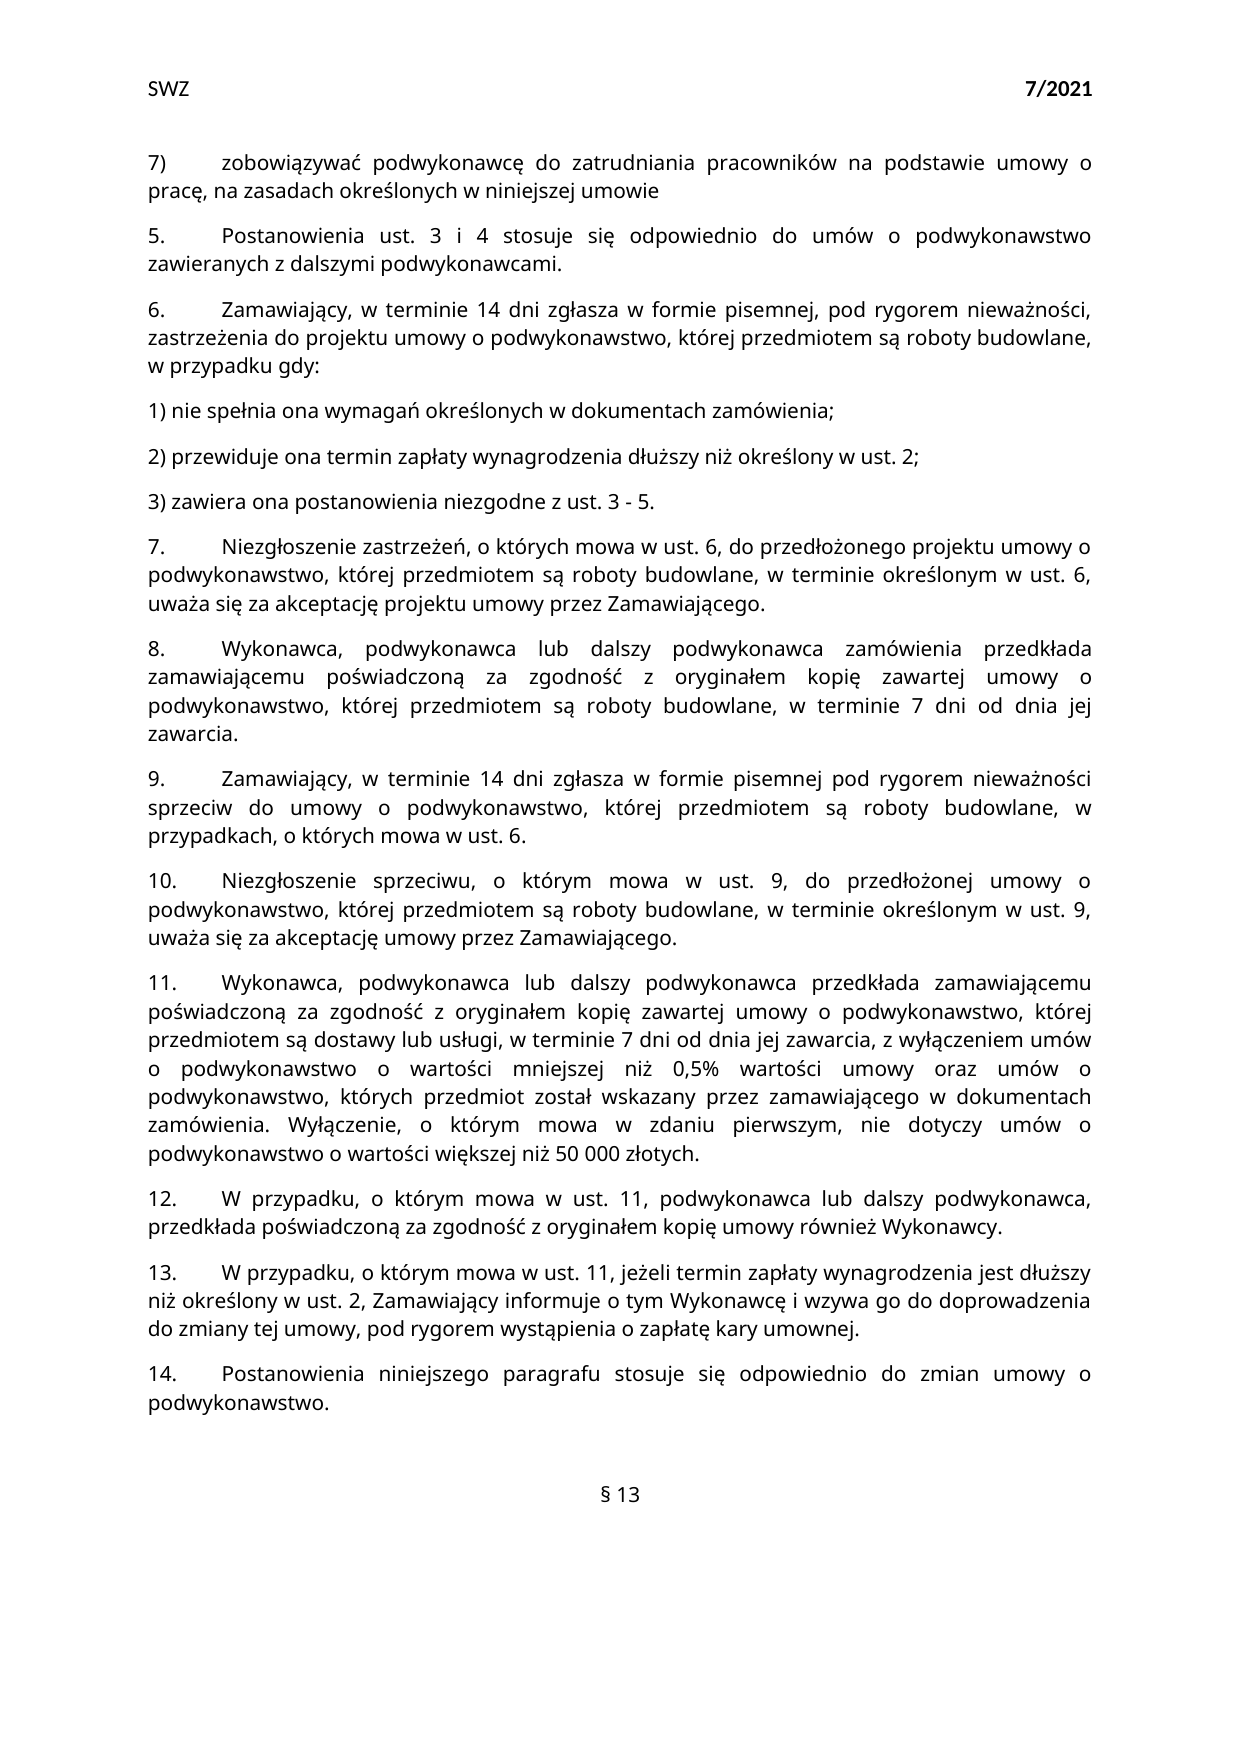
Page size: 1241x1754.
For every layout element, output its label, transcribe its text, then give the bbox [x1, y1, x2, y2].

text 9. Zamawiający, w terminie 14 dni zgłasza w formie pisemnej pod rygorem nieważności sprzeciw do umowy o podwykonawstwo, której przedmiotem są roboty budowlane, w przypadkach, o których mowa w ust. 6. [148, 764, 1093, 850]
text § 13 [148, 1480, 1093, 1509]
text 5. Postanowienia ust. 3 i 4 stosuje się odpowiednio do umów o podwykonawstwo zawieranych z dalszymi podwykonawcami. [148, 221, 1093, 278]
text 13. W przypadku, o którym mowa w ust. 11, jeżeli termin zapłaty wynagrodzenia jest dłuższy niż określony w ust. 2, Zamawiający informuje o tym Wykonawcę i wzywa go do doprowadzenia do zmiany tej umowy, pod rygorem wystąpienia o zapłatę kary umownej. [148, 1258, 1093, 1343]
text 6. Zamawiający, w terminie 14 dni zgłasza w formie pisemnej, pod rygorem nieważności, zastrzeżenia do projektu umowy o podwykonawstwo, której przedmiotem są roboty budowlane, w przypadku gdy: [148, 295, 1093, 380]
text 7) zobowiązywać podwykonawcę do zatrudniania pracowników na podstawie umowy o pracę, na zasadach określonych w niniejszej umowie [148, 148, 1093, 204]
text 2) przewiduje ona termin zapłaty wynagrodzenia dłuższy niż określony w ust. 2; [148, 442, 1093, 470]
text 14. Postanowienia niniejszego paragrafu stosuje się odpowiednio do zmian umowy o podwykonawstwo. [148, 1359, 1093, 1416]
text 11. Wykonawca, podwykonawca lub dalszy podwykonawca przedkłada zamawiającemu poświadczoną za zgodność z oryginałem kopię zawartej umowy o podwykonawstwo, której przedmiotem są dostawy lub usługi, w terminie 7 dni od dnia jej zawarcia, z wyłączeniem umów o podwykonawstwo o wartości mniejszej niż 0,5% wartości umowy oraz umów o podwykonawstwo, których przedmiot został wskazany przez zamawiającego w dokumentach zamówienia. Wyłączenie, o którym mowa w zdaniu pierwszym, nie dotyczy umów o podwykonawstwo o wartości większej niż 50 000 złotych. [148, 968, 1093, 1167]
text 12. W przypadku, o którym mowa w ust. 11, podwykonawca lub dalszy podwykonawca, przedkłada poświadczoną za zgodność z oryginałem kopię umowy również Wykonawcy. [148, 1184, 1093, 1241]
text 8. Wykonawca, podwykonawca lub dalszy podwykonawca zamówienia przedkłada zamawiającemu poświadczoną za zgodność z oryginałem kopię zawartej umowy o podwykonawstwo, której przedmiotem są roboty budowlane, w terminie 7 dni od dnia jej zawarcia. [148, 634, 1093, 748]
text 7. Niezgłoszenie zastrzeżeń, o których mowa w ust. 6, do przedłożonego projektu umowy o podwykonawstwo, której przedmiotem są roboty budowlane, w terminie określonym w ust. 6, uważa się za akceptację projektu umowy przez Zamawiającego. [148, 532, 1093, 617]
text 3) zawiera ona postanowienia niezgodne z ust. 3 - 5. [148, 487, 1093, 515]
text 1) nie spełnia ona wymagań określonych w dokumentach zamówienia; [148, 397, 1093, 425]
text 10. Niezgłoszenie sprzeciwu, o którym mowa w ust. 9, do przedłożonej umowy o podwykonawstwo, której przedmiotem są roboty budowlane, w terminie określonym w ust. 9, uważa się za akceptację umowy przez Zamawiającego. [148, 866, 1093, 952]
